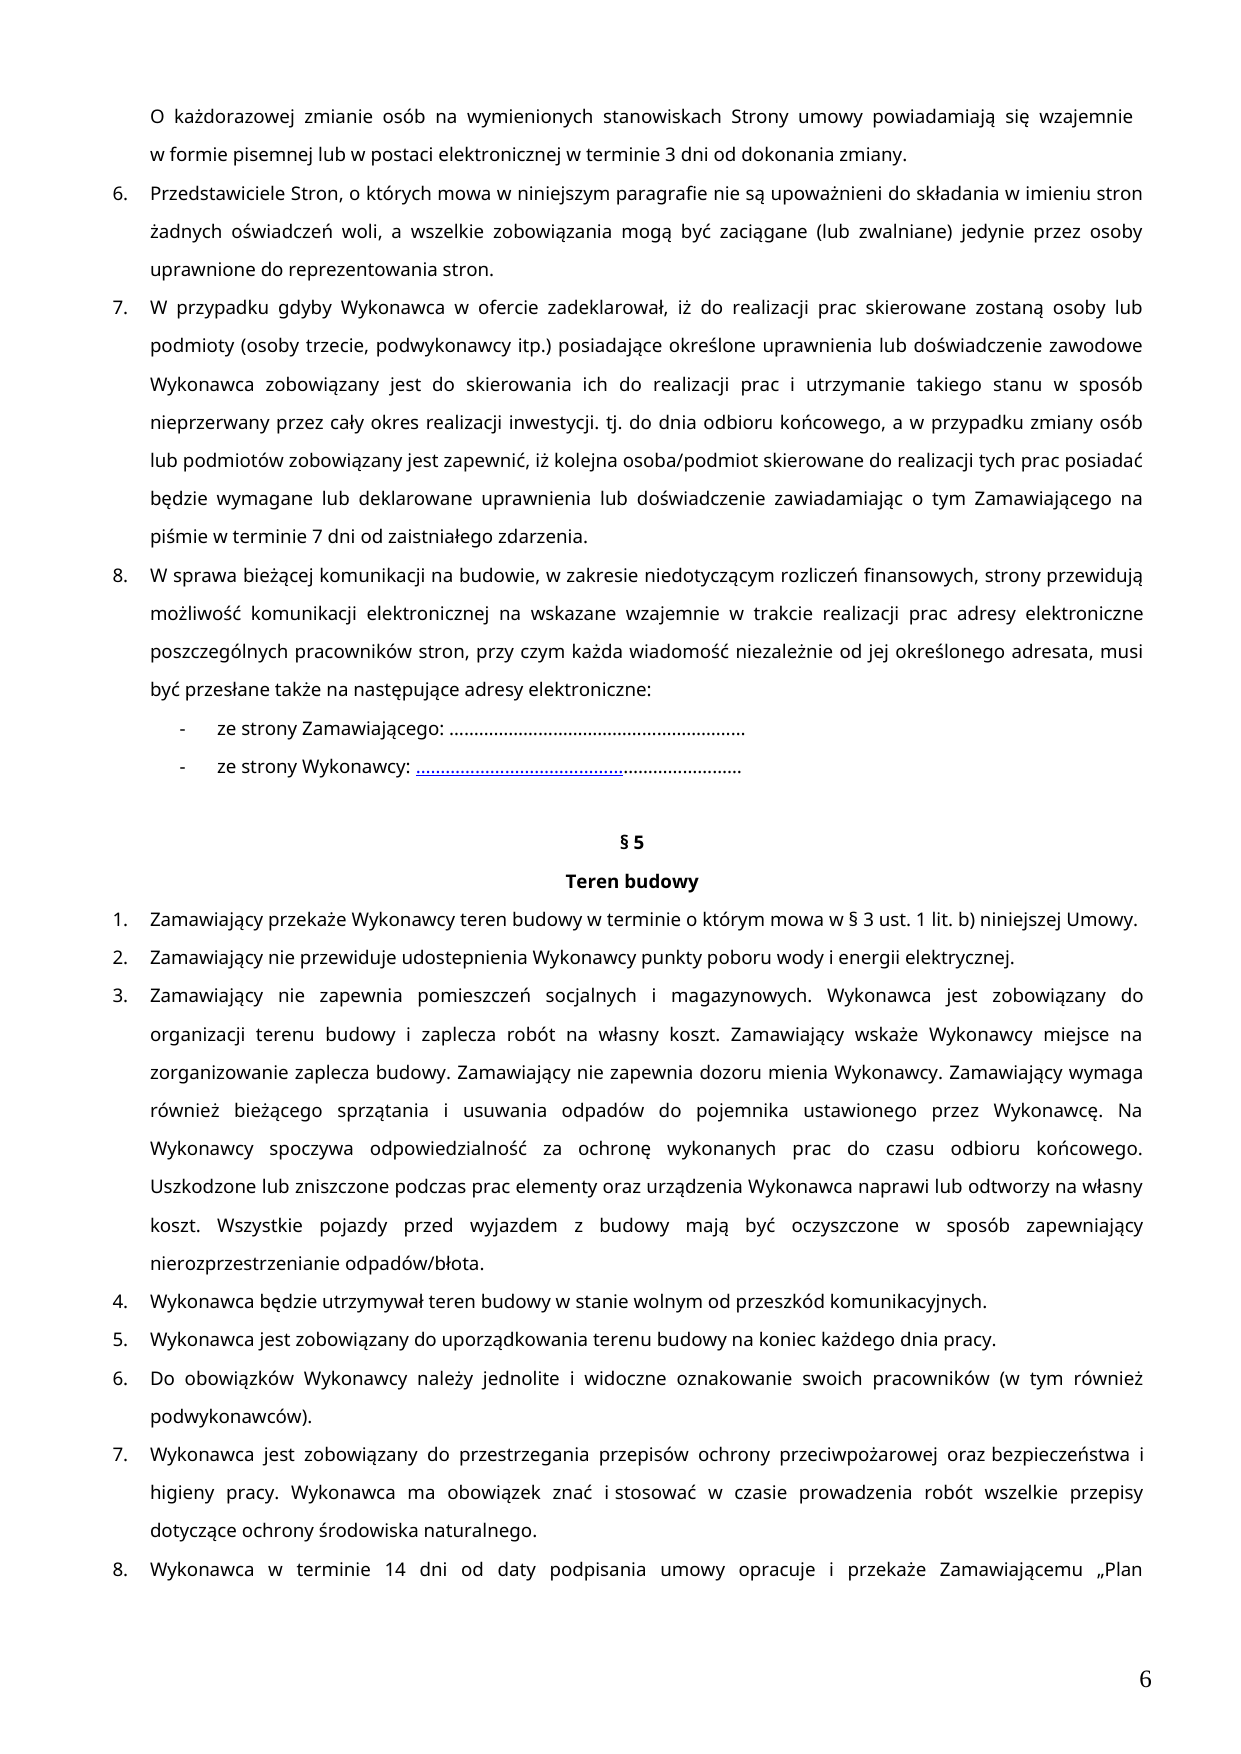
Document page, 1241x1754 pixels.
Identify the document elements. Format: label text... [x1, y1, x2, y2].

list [112, 103, 1144, 167]
text § 5 [112, 830, 1152, 855]
list Wykonawca jest zobowiązany do przestrzegania przepisów ochrony przeciwpożarowej oraz bezpieczeństwa i higieny pracy. Wykonawca ma obowiązek znać i stosować w czasie prowadzenia robót wszelkie przepisy dotyczące ochrony środowiska naturalnego. [112, 1441, 1144, 1543]
list Zamawiający przekaże Wykonawcy teren budowy w terminie o którym mowa w § 3 ust. 1 lit. b) niniejszej Umowy. [112, 906, 1144, 932]
list Zamawiający nie przewiduje udostepnienia Wykonawcy punkty poboru wody i energii elektrycznej. [112, 944, 1144, 970]
list ze strony Zamawiającego: …………………………………………………… [179, 715, 1152, 741]
list ze strony Wykonawcy: ………………………………………………………… [179, 753, 1152, 779]
list W sprawa bieżącej komunikacji na budowie, w zakresie niedotyczącym rozliczeń finansowych, strony przewidują możliwość komunikacji elektronicznej na wskazane wzajemnie w trakcie realizacji prac adresy elektroniczne poszczególnych pracowników stron, przy czym każda wiadomość niezależnie od jej określonego adresata, musi być przesłane także na następujące adresy elektroniczne: [112, 562, 1144, 702]
list Przedstawiciele Stron, o których mowa w niniejszym paragrafie nie są upoważnieni do składania w imieniu stron żadnych oświadczeń woli, a wszelkie zobowiązania mogą być zaciągane (lub zwalniane) jedynie przez osoby uprawnione do reprezentowania stron. [112, 180, 1144, 282]
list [112, 1556, 1144, 1582]
list Zamawiający nie zapewnia pomieszczeń socjalnych i magazynowych. Wykonawca jest zobowiązany do organizacji terenu budowy i zaplecza robót na własny koszt. Zamawiający wskaże Wykonawcy miejsce na zorganizowanie zaplecza budowy. Zamawiający nie zapewnia dozoru mienia Wykonawcy. Zamawiający wymaga również bieżącego sprzątania i usuwania odpadów do pojemnika ustawionego przez Wykonawcę. Na Wykonawcy spoczywa odpowiedzialność za ochronę wykonanych prac do czasu odbioru końcowego. Uszkodzone lub zniszczone podczas prac elementy oraz urządzenia Wykonawca naprawi lub odtworzy na własny koszt. Wszystkie pojazdy przed wyjazdem z budowy mają być oczyszczone w sposób zapewniający nierozprzestrzenianie odpadów/błota. [112, 983, 1144, 1276]
list Wykonawca jest zobowiązany do uporządkowania terenu budowy na koniec każdego dnia pracy. [112, 1327, 1144, 1352]
list Do obowiązków Wykonawcy należy jednolite i widoczne oznakowanie swoich pracowników (w tym również podwykonawców). [112, 1365, 1144, 1429]
list W przypadku gdyby Wykonawca w ofercie zadeklarował, iż do realizacji prac skierowane zostaną osoby lub podmioty (osoby trzecie, podwykonawcy itp.) posiadające określone uprawnienia lub doświadczenie zawodowe Wykonawca zobowiązany jest do skierowania ich do realizacji prac i utrzymanie takiego stanu w sposób nieprzerwany przez cały okres realizacji inwestycji. tj. do dnia odbioru końcowego, a w przypadku zmiany osób lub podmiotów zobowiązany jest zapewnić, iż kolejna osoba/podmiot skierowane do realizacji tych prac posiadać będzie wymagane lub deklarowane uprawnienia lub doświadczenie zawiadamiając o tym Zamawiającego na piśmie w terminie 7 dni od zaistniałego zdarzenia. [112, 294, 1144, 549]
list Wykonawca będzie utrzymywał teren budowy w stanie wolnym od przeszkód komunikacyjnych. [112, 1288, 1144, 1314]
text Teren budowy [112, 868, 1152, 893]
